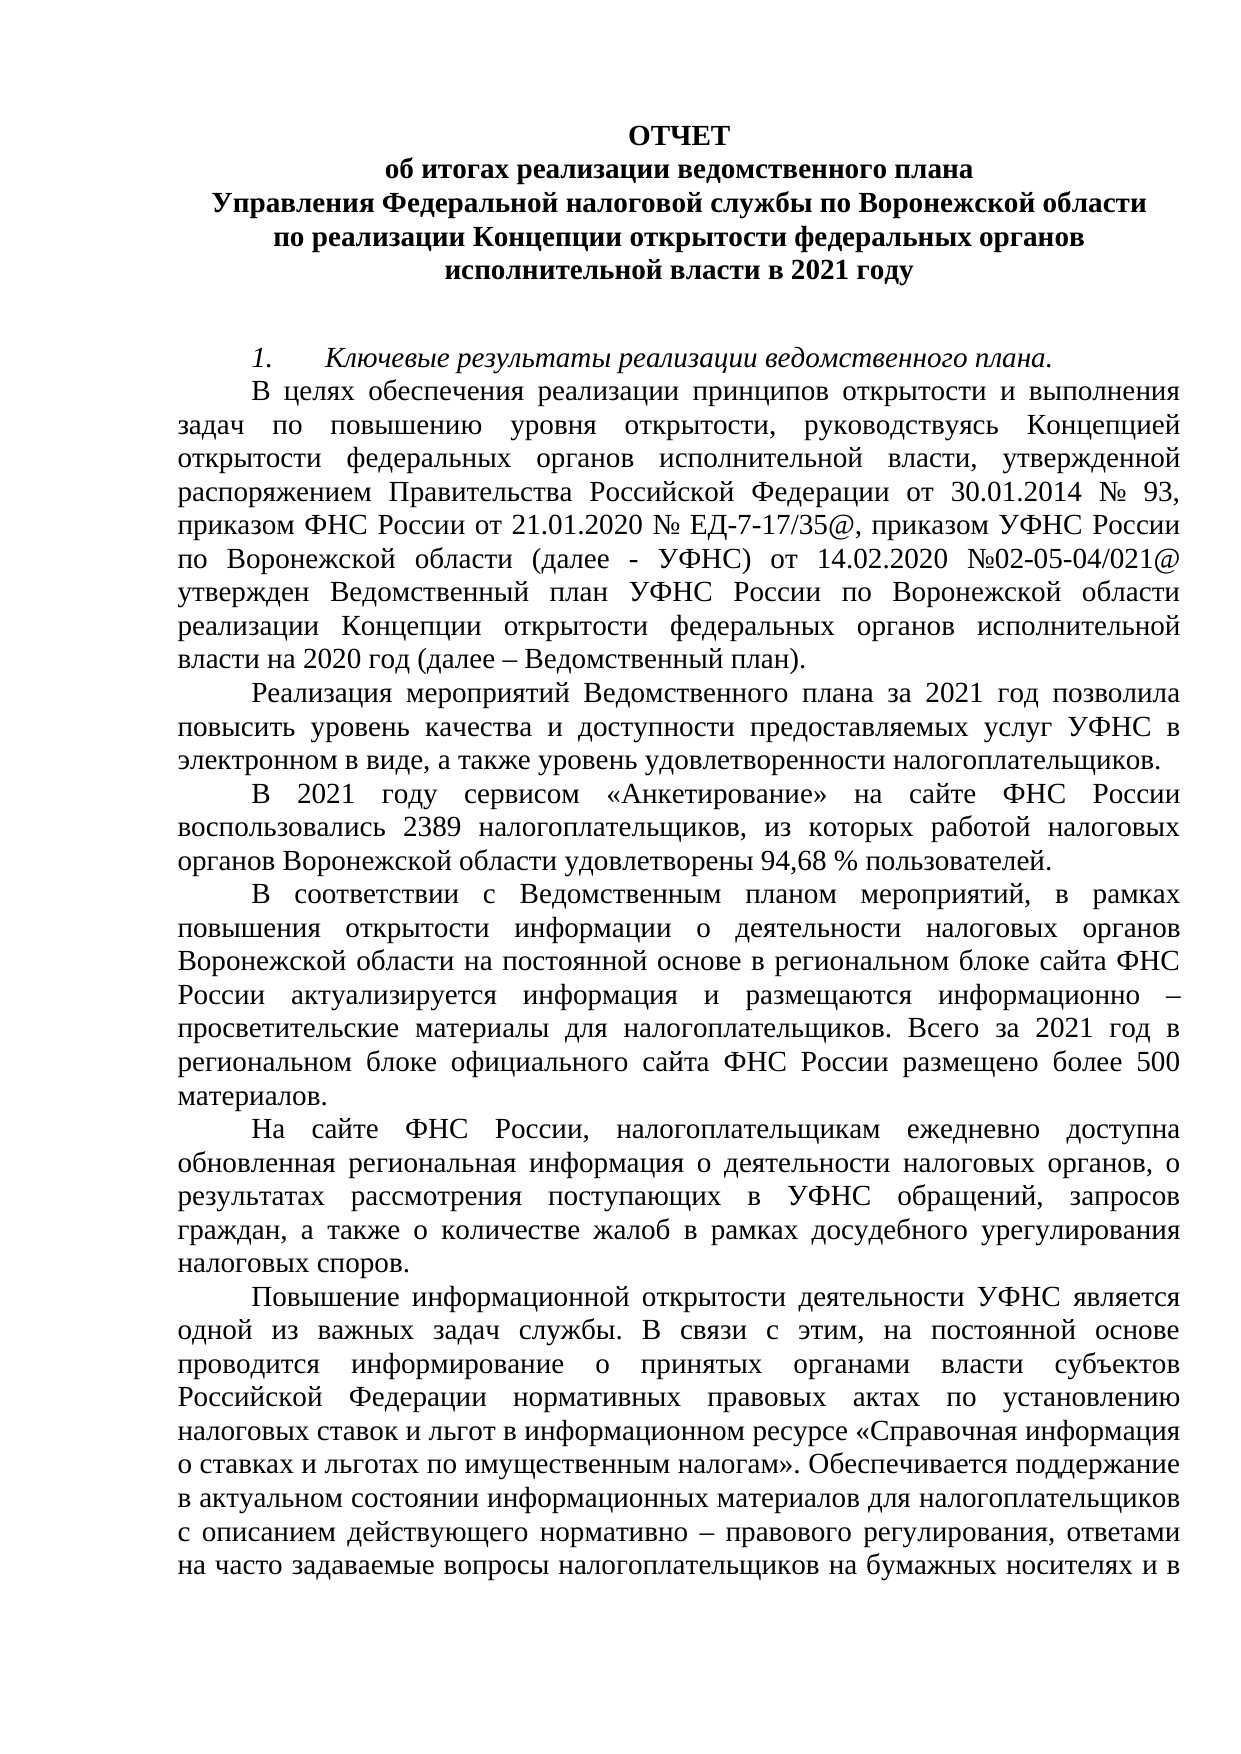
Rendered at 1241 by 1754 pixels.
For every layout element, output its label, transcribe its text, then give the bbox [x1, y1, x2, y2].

text по реализации Концепции открытости федеральных органов [177, 219, 1181, 252]
text На сайте ФНС России, налогоплательщикам ежедневно доступна обновленная региональная информация о деятельности налоговых органов, о результатах рассмотрения поступающих в УФНС обращений, запросов граждан, а также о количестве жалоб в рамках досудебного урегулирования налоговых споров. [177, 1111, 1181, 1279]
text В соответствии с Ведомственным планом мероприятий, в рамках повышения открытости информации о деятельности налоговых органов Воронежской области на постоянной основе в региональном блоке сайта ФНС России актуализируется информация и размещаются информационно – просветительские материалы для налогоплательщиков. Всего за 2021 год в региональном блоке официального сайта ФНС России размещено более 500 материалов. [177, 876, 1181, 1111]
list Ключевые результаты реализации ведомственного плана. [177, 340, 1181, 373]
text В 2021 году сервисом «Анкетирование» на сайте ФНС России воспользовались 2389 налогоплательщиков, из которых работой налоговых органов Воронежской области удовлетворены 94,68 % пользователей. [177, 776, 1181, 876]
text Управления Федеральной налоговой службы по Воронежской области [177, 185, 1181, 219]
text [177, 1279, 1181, 1581]
text ОТЧЕТ [177, 118, 1181, 152]
text об итогах реализации ведомственного плана [177, 152, 1181, 185]
text В целях обеспечения реализации принципов открытости и выполнения задач по повышению уровня открытости, руководствуясь Концепцией открытости федеральных органов исполнительной власти, утвержденной распоряжением Правительства Российской Федерации от 30.01.2014 № 93, приказом ФНС России от 21.01.2020 № ЕД-7-17/35@, приказом УФНС России по Воронежской области (далее - УФНС) от 14.02.2020 №02-05-04/021@ утвержден Ведомственный план УФНС России по Воронежской области реализации Концепции открытости федеральных органов исполнительной власти на 2020 год (далее – Ведомственный план). [177, 373, 1181, 675]
text Реализация мероприятий Ведомственного плана за 2021 год позволила повысить уровень качества и доступности предоставляемых услуг УФНС в электронном в виде, а также уровень удовлетворенности налогоплательщиков. [177, 675, 1181, 776]
text исполнительной власти в 2021 году [177, 252, 1181, 286]
